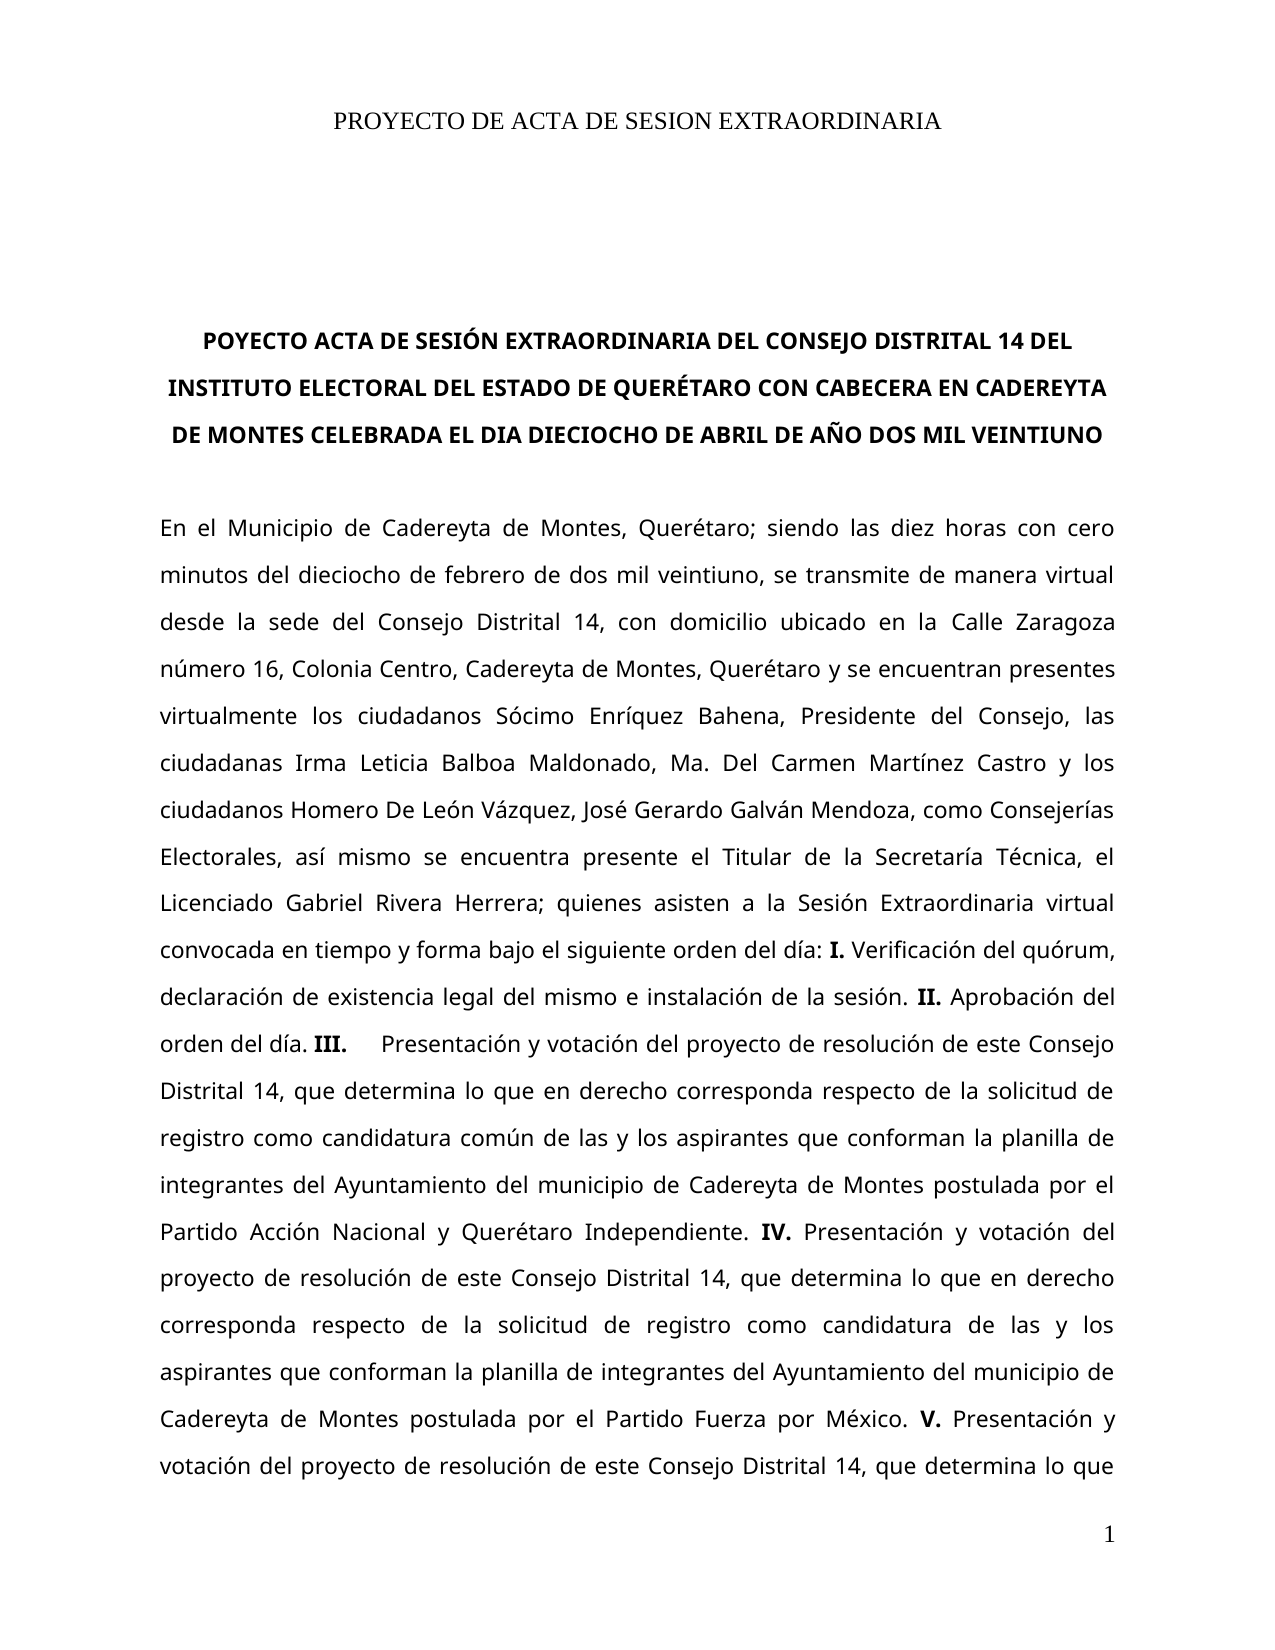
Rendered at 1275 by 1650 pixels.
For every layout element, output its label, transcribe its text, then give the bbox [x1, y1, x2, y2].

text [159, 512, 1116, 1481]
text POYECTO ACTA DE SESIÓN EXTRAORDINARIA DEL CONSEJO DISTRITAL 14 DEL INSTITUTO ELECTORAL DEL ESTADO DE QUERÉTARO CON CABECERA EN CADEREYTA DE MONTES CELEBRADA EL DIA DIECIOCHO DE ABRIL DE AÑO DOS MIL VEINTIUNO [159, 325, 1116, 450]
